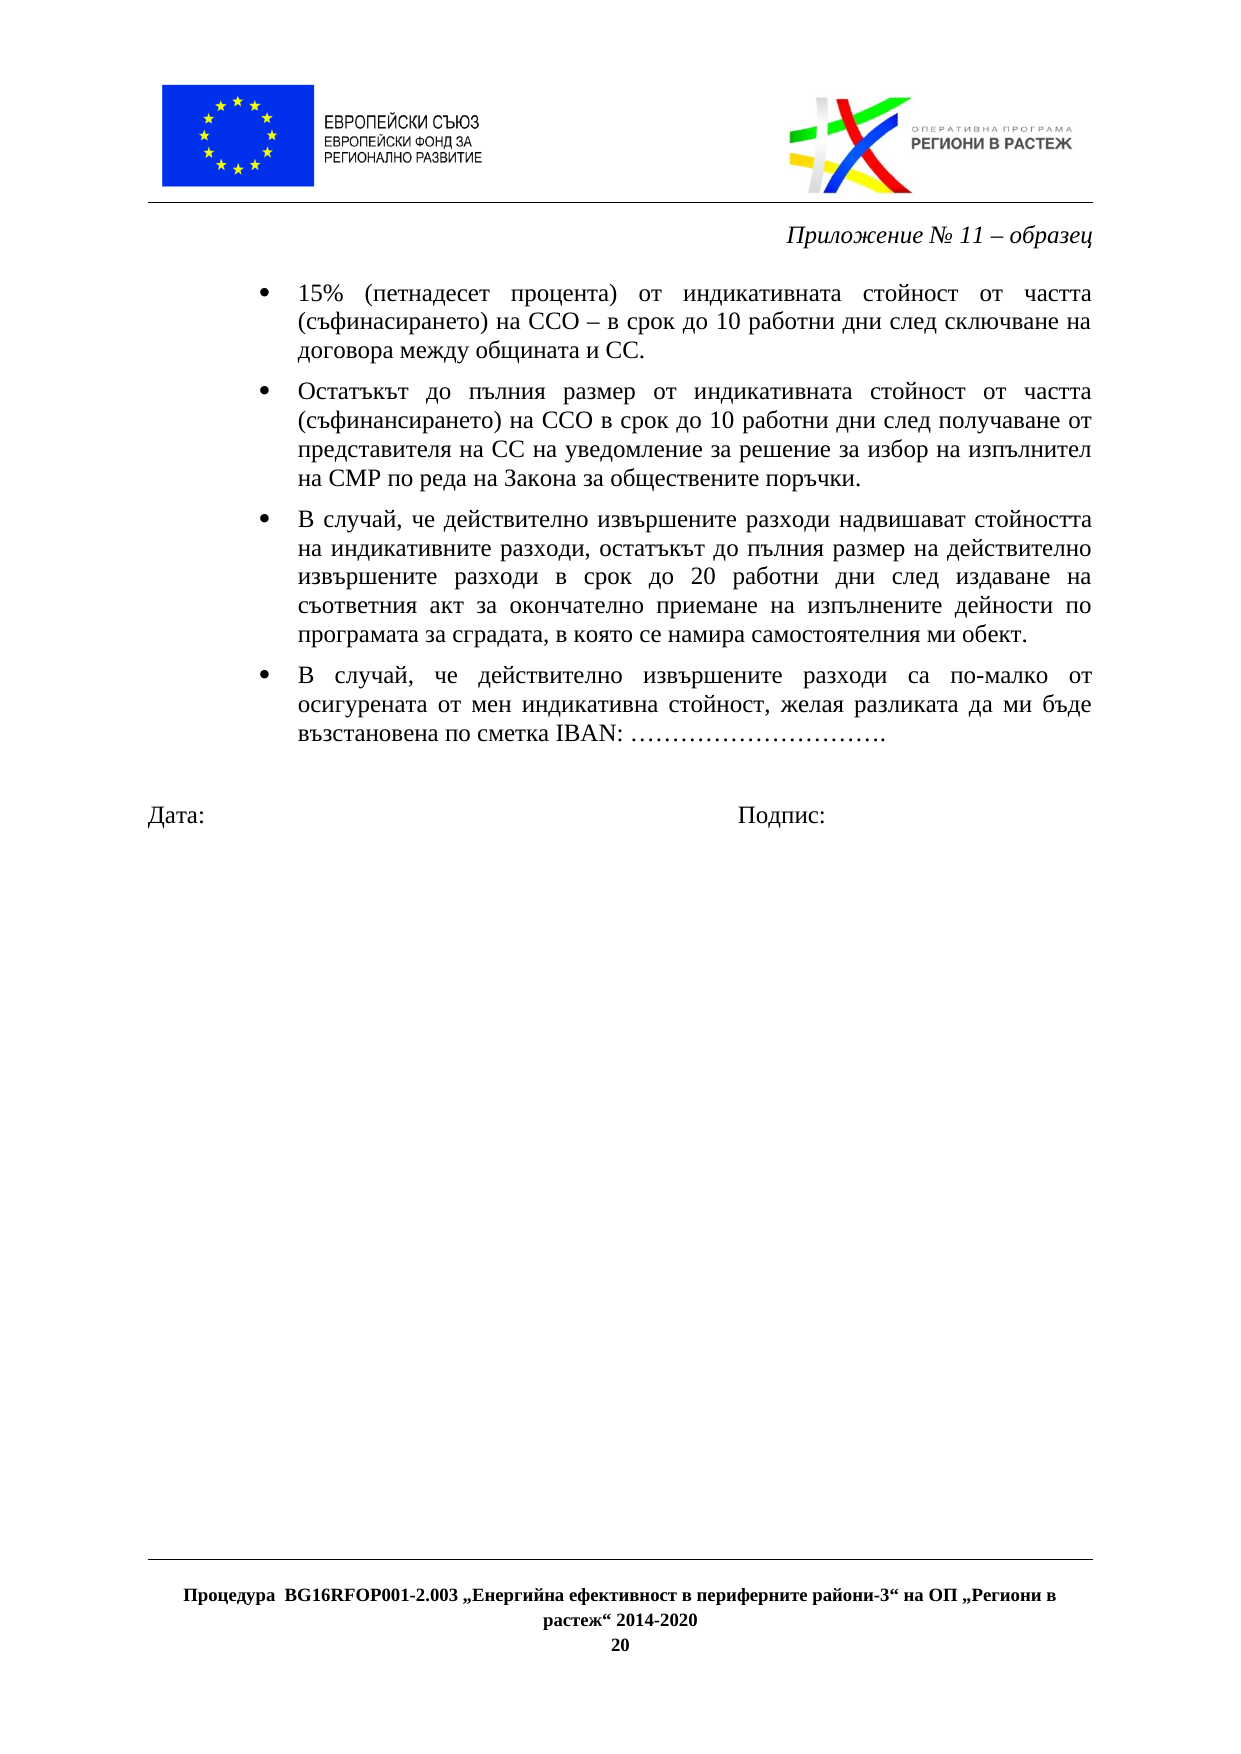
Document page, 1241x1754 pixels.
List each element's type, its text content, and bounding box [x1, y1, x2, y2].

text Дата: Подпис: [148, 800, 1093, 829]
picture [147, 73, 510, 200]
picture [774, 89, 1093, 200]
list Остатъкът до пълния размер от индикативната стойност от частта (съфинансирането) на ССО в срок до 10 работни дни след получаване от представителя на СС на уведомление за решение за избор на изпълнител на СМР по реда на Закона за обществените поръчки. [260, 376, 1093, 491]
list В случай, че действително извършените разходи са по-малко от осигурената от мен индикативна стойност, желая разликата да ми бъде възстановена по сметка IBAN: …………………………. [260, 660, 1093, 746]
list В случай, че действително извършените разходи надвишават стойността на индикативните разходи, остатъкът до пълния размер на действително извършените разходи в срок до 20 работни дни след издаване на съответния акт за окончателно приемане на изпълнените дейности по програмата за сградата, в която се намира самостоятелния ми обект. [260, 504, 1093, 648]
list 15% (петнадесет процента) от индикативната стойност от частта (съфинасирането) на ССО – в срок до 10 работни дни след сключване на договора между общината и СС. [260, 278, 1093, 364]
